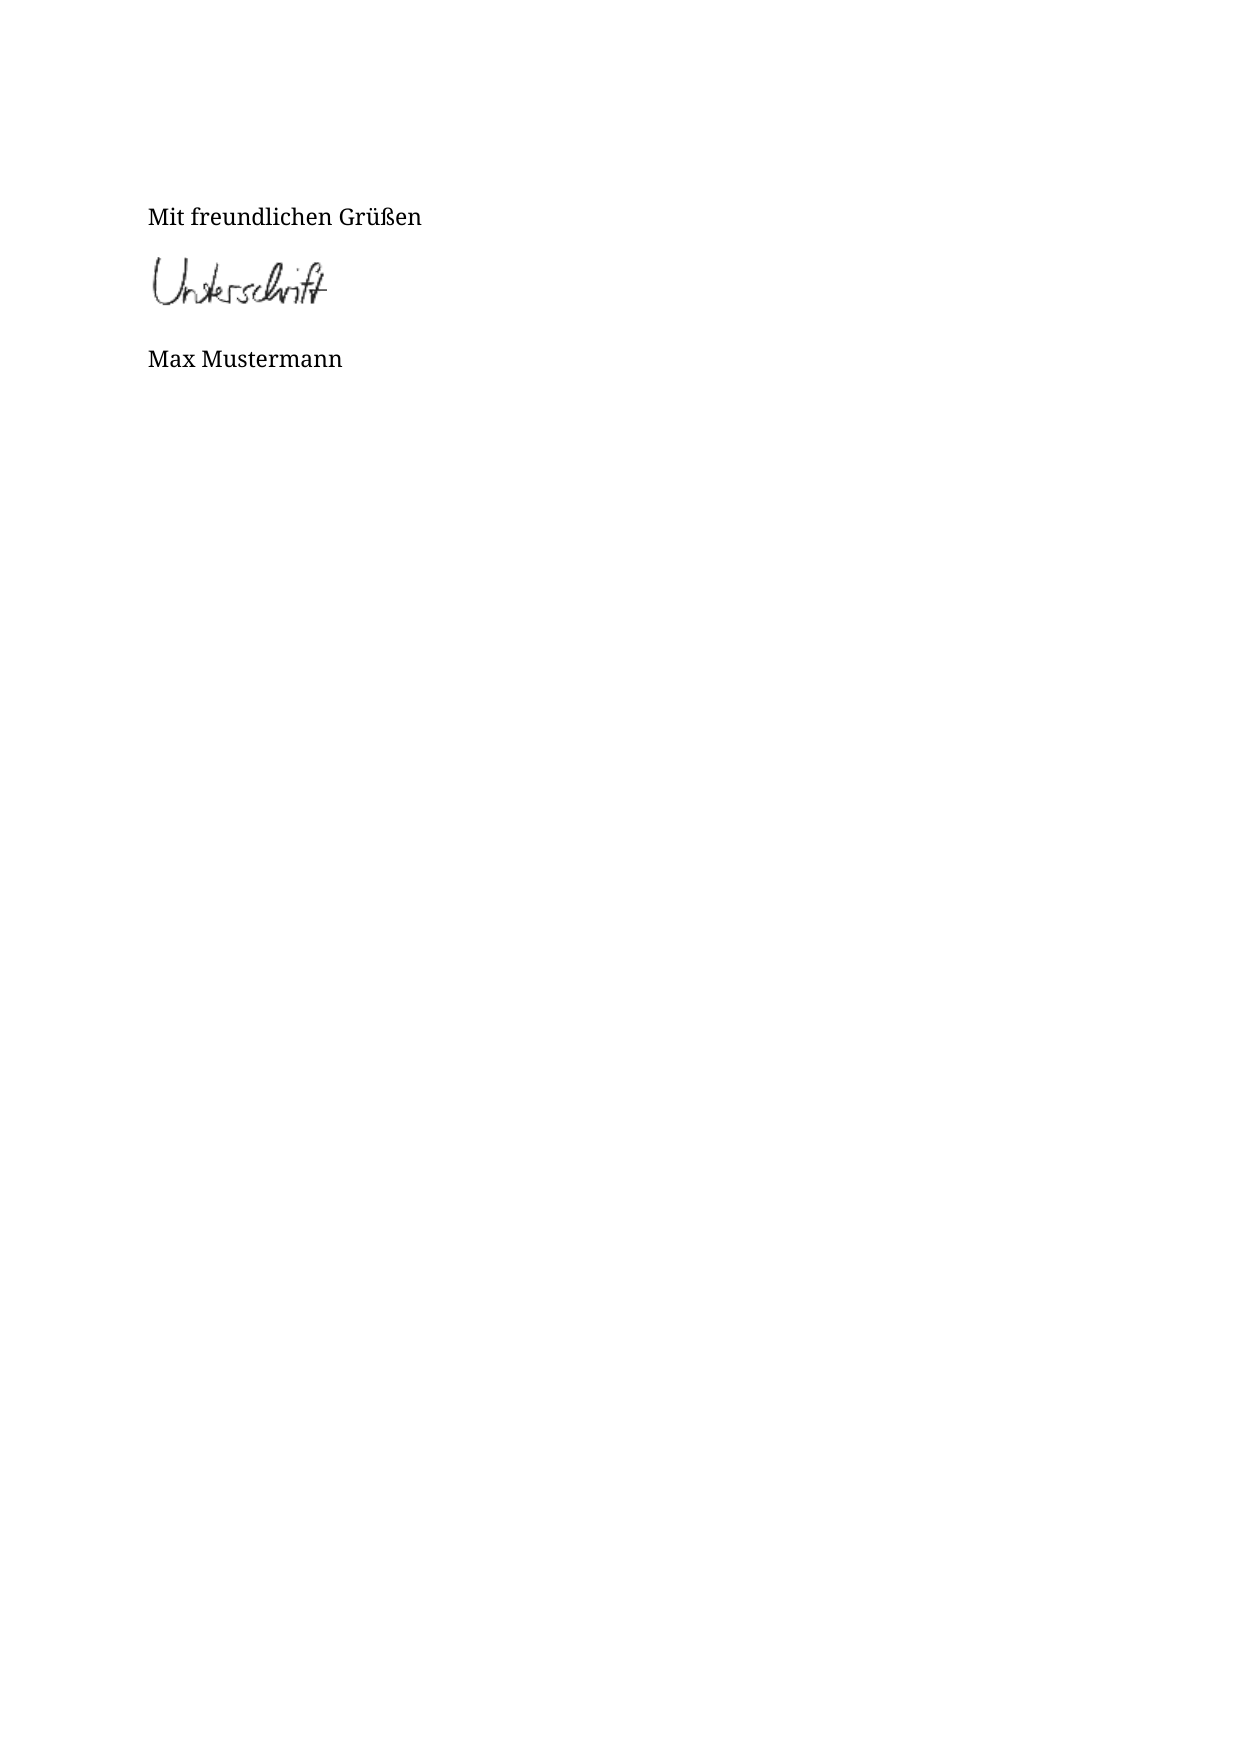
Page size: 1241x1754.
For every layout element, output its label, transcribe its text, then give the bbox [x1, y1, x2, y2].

text Mit freundlichen Grüßen [148, 201, 1093, 232]
text Max Mustermann [148, 343, 1093, 374]
picture [147, 257, 327, 308]
